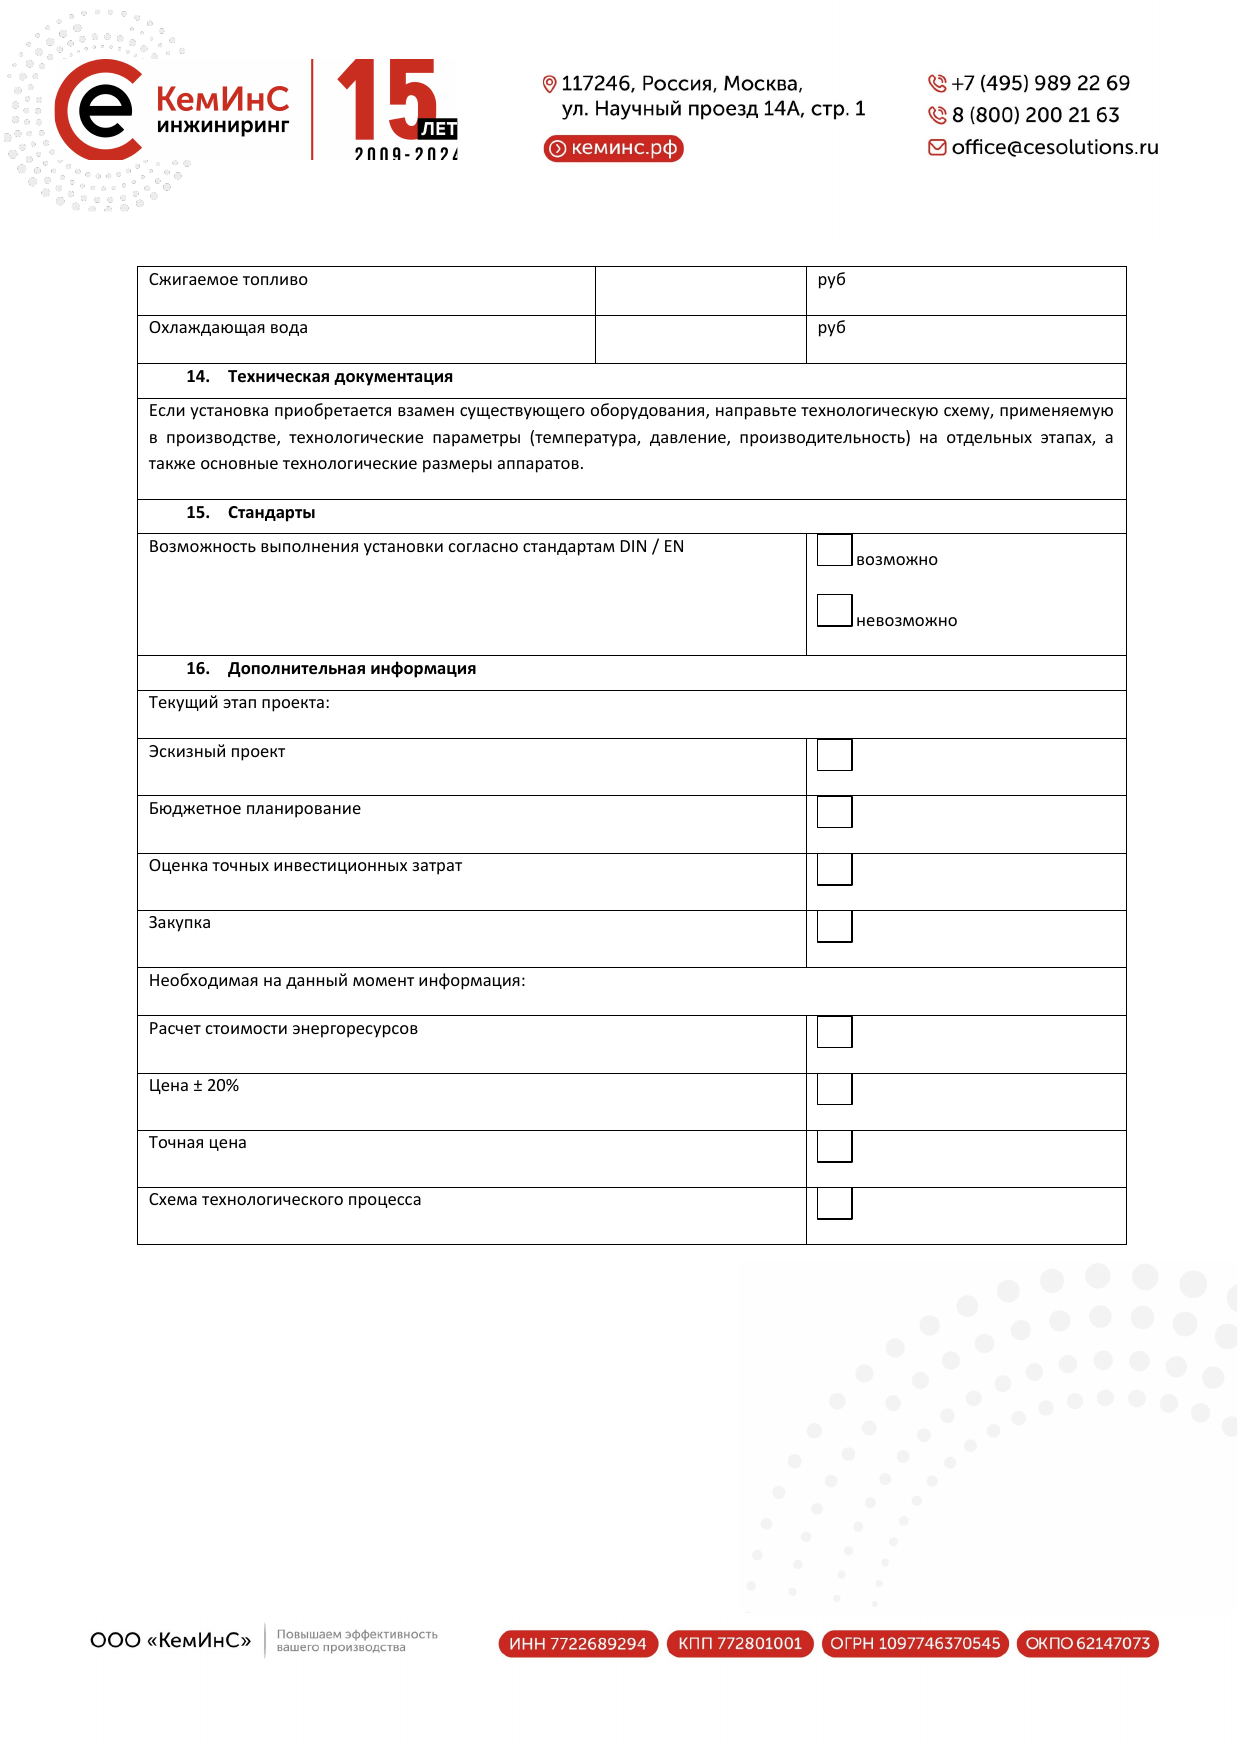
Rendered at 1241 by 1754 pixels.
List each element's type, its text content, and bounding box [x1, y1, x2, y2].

table_cell [807, 1131, 1126, 1187]
table_cell руб [807, 316, 1126, 363]
table_cell Текущий этап проекта: [138, 691, 1126, 738]
table_cell Закупка [138, 911, 806, 967]
table_cell Охлаждающая вода [138, 316, 595, 363]
picture [2, 9, 458, 210]
table_cell Расчет стоимости энергоресурсов [138, 1016, 806, 1072]
table_cell Дополнительная информация [138, 656, 1126, 690]
table_cell [807, 1188, 1126, 1244]
table_cell [596, 267, 806, 314]
table_cell Сжигаемое топливо [138, 267, 595, 314]
table_cell [807, 1016, 1126, 1072]
table_cell [807, 854, 1126, 909]
table_cell Необходимая на данный момент информация: [138, 968, 1126, 1015]
table_cell [807, 796, 1126, 852]
table_cell [807, 911, 1126, 967]
table_cell [596, 316, 806, 363]
table_cell Если установка приобретается взамен существующего оборудования, направьте технологическую схему, применяемую в производстве, технологические параметры (температура, давление, производительность) на отдельных этапах, а также основные технологические размеры аппаратов. [138, 399, 1126, 499]
table_cell Эскизный проект [138, 739, 806, 795]
table_cell Бюджетное планирование [138, 796, 806, 852]
table_cell Возможность выполнения установки согласно стандартам DIN / EN [138, 534, 806, 655]
table_cell Цена ± 20% [138, 1074, 806, 1129]
table_cell [807, 739, 1126, 795]
table_cell руб [807, 267, 1126, 314]
table_cell Точная цена [138, 1131, 806, 1187]
table_cell Схема технологического процесса [138, 1188, 806, 1244]
table_cell Техническая документация [138, 364, 1126, 397]
table_cell [807, 1074, 1126, 1129]
table_cell Оценка точных инвестиционных затрат [138, 854, 806, 909]
picture [542, 1, 1238, 245]
table_cell Стандарты [138, 500, 1126, 533]
picture [0, 1262, 1239, 1752]
table_cell возможно невозможно [807, 534, 1126, 655]
